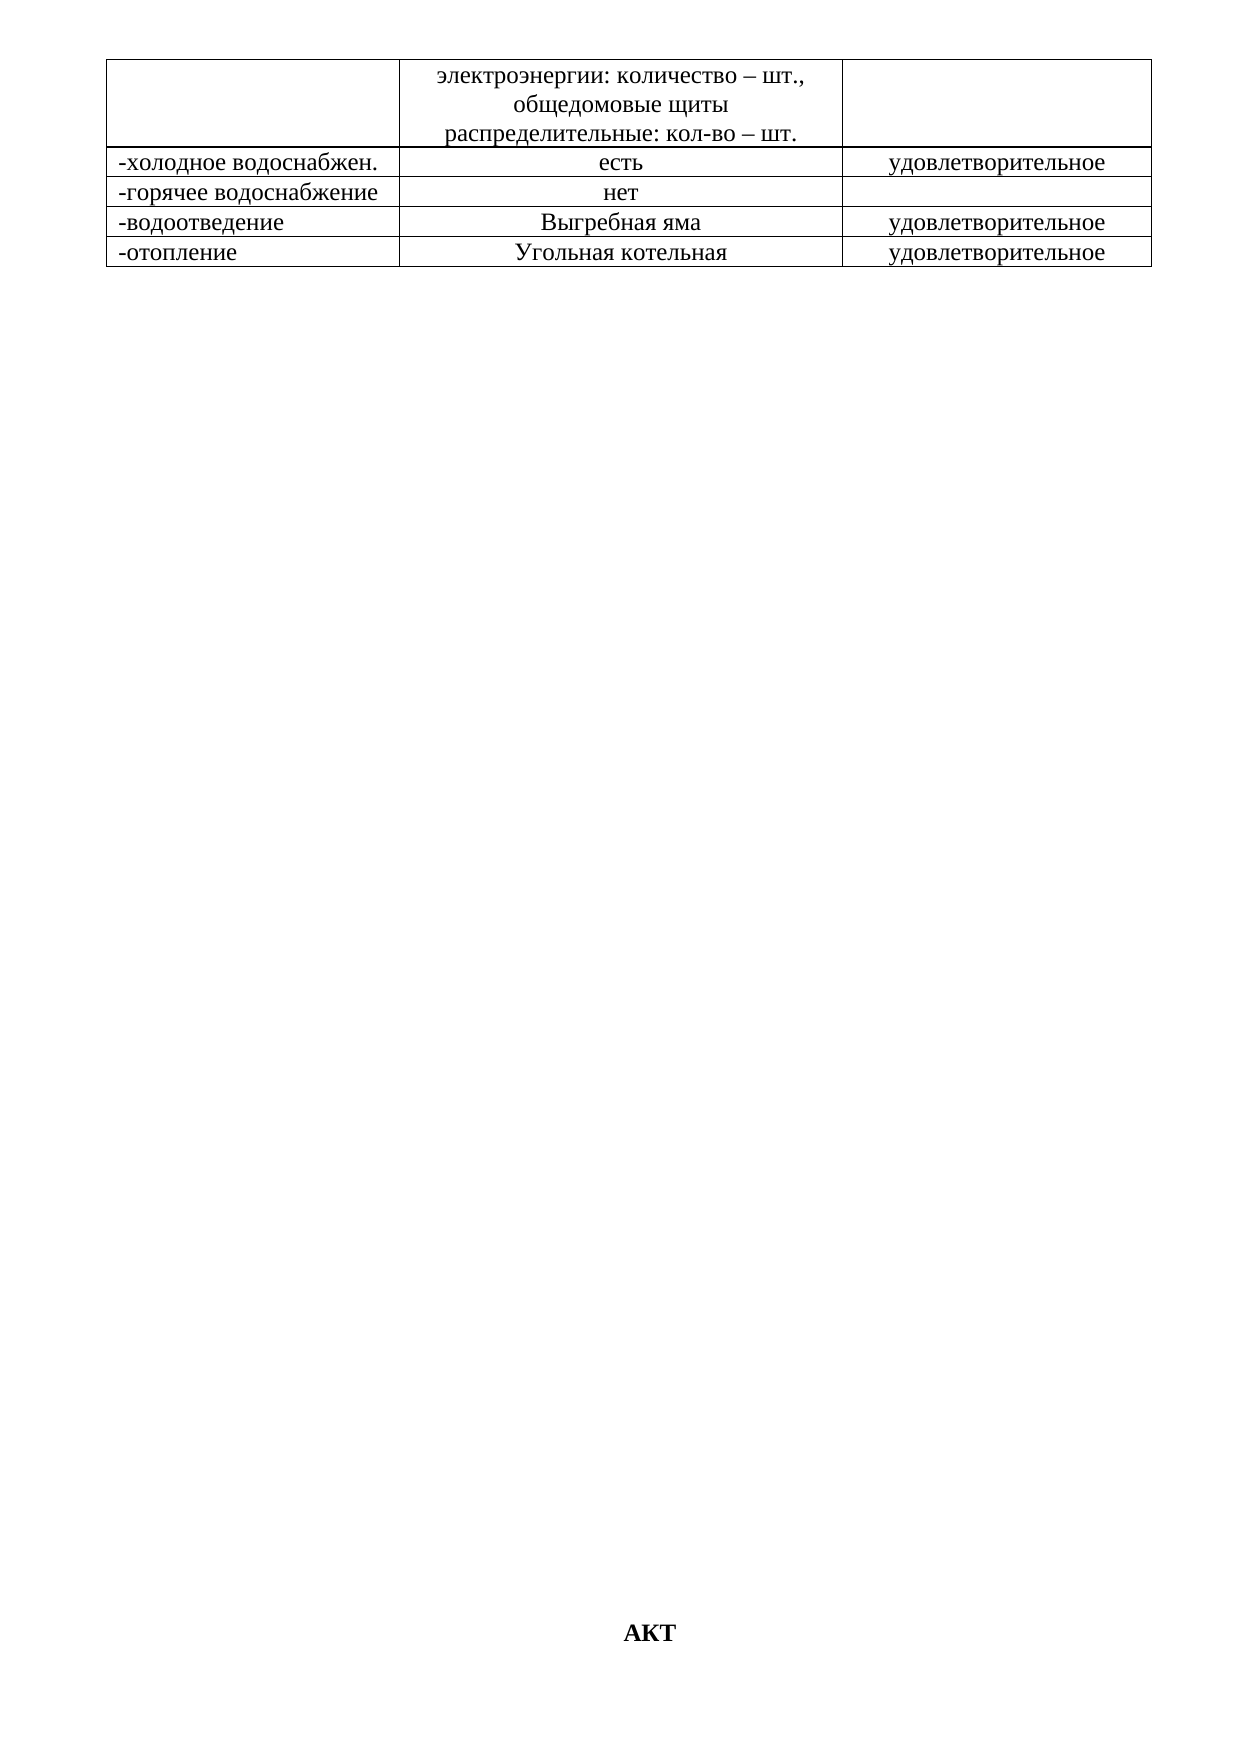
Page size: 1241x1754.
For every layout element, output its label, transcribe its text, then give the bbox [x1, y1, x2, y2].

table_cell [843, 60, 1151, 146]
text АКТ [118, 1618, 1181, 1647]
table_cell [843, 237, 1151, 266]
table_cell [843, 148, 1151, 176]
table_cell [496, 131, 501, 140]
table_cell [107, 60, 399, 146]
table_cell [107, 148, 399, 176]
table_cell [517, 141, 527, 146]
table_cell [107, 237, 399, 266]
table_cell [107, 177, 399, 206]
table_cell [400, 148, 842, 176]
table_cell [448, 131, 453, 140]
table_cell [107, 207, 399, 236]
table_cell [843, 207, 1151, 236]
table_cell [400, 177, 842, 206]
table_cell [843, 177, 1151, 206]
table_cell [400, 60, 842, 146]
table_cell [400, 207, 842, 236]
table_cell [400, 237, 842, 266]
